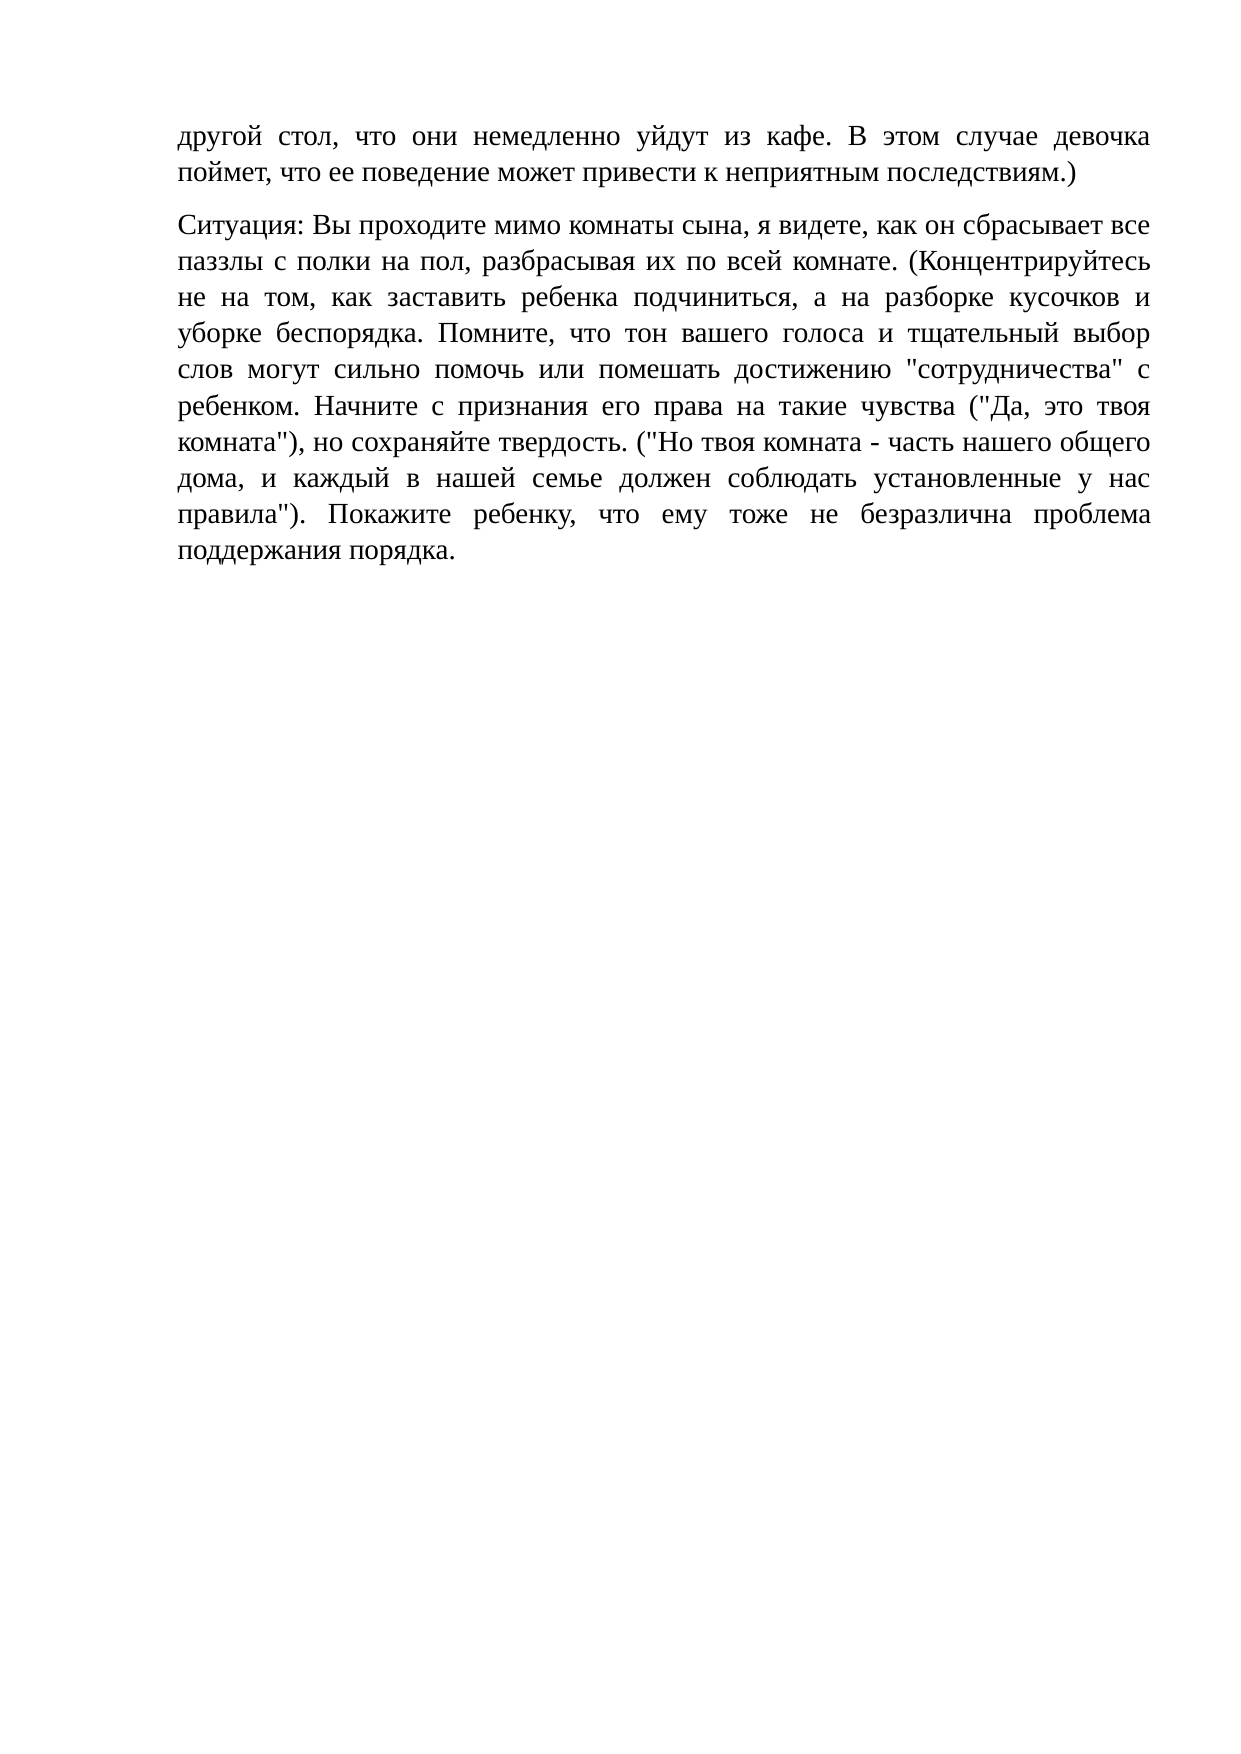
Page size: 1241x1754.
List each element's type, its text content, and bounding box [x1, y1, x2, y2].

text Ситуация: Вы проходите мимо комнаты сына, я видете, как он сбрасывает все паззлы с полки на пол, разбрасывая их по всей комнате. (Концентрируйтесь не на том, как заставить ребенка подчиниться, а на разборке кусочков и уборке беспорядка. Помните, что тон вашего голоса и тщательный выбор слов могут сильно помочь или помешать достижению "сотрудничества" с ребенком. Начните с признания его права на такие чувства ("Да, это твоя комната"), но сохраняйте твердость. ("Но твоя комната - часть нашего общего дома, и каждый в нашей семье должен соблюдать установленные у нас правила"). Покажите ребенку, что ему тоже не безразлична проблема поддержания порядка. [177, 207, 1152, 566]
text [177, 118, 1152, 188]
